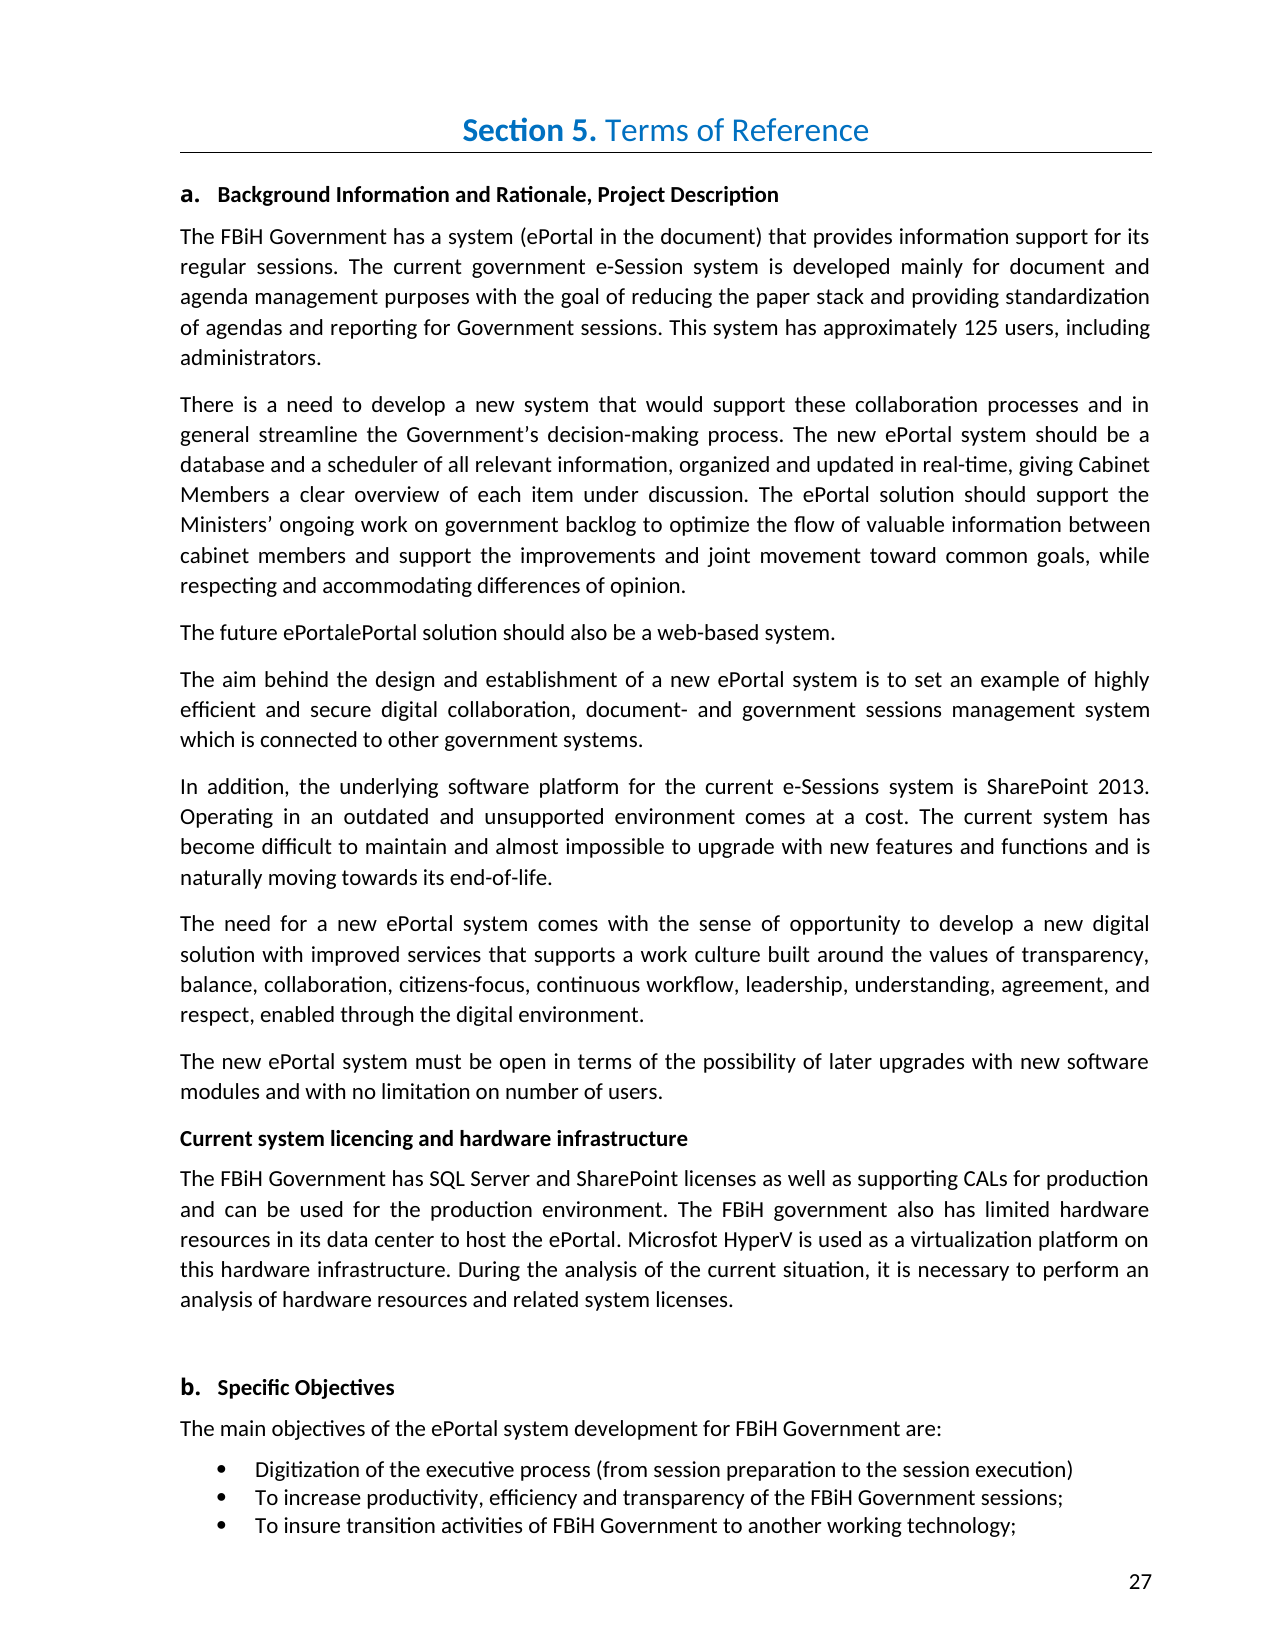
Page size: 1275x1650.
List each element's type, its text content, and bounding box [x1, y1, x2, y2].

list To increase productivity, efficiency and transparency of the FBiH Government sessions; [217, 1483, 1152, 1511]
list Specific Objectives [180, 1371, 1152, 1402]
list Digitization of the executive process (from session preparation to the session execution) [217, 1455, 1152, 1483]
text The main objectives of the ePortal system development for FBiH Government are: [180, 1414, 1152, 1443]
subtitle Section 5. Terms of Reference [180, 109, 1152, 152]
list To insure transition activities of FBiH Government to another working technology; [217, 1511, 1152, 1539]
list Background Information and Rationale, Project Description [180, 178, 1152, 209]
